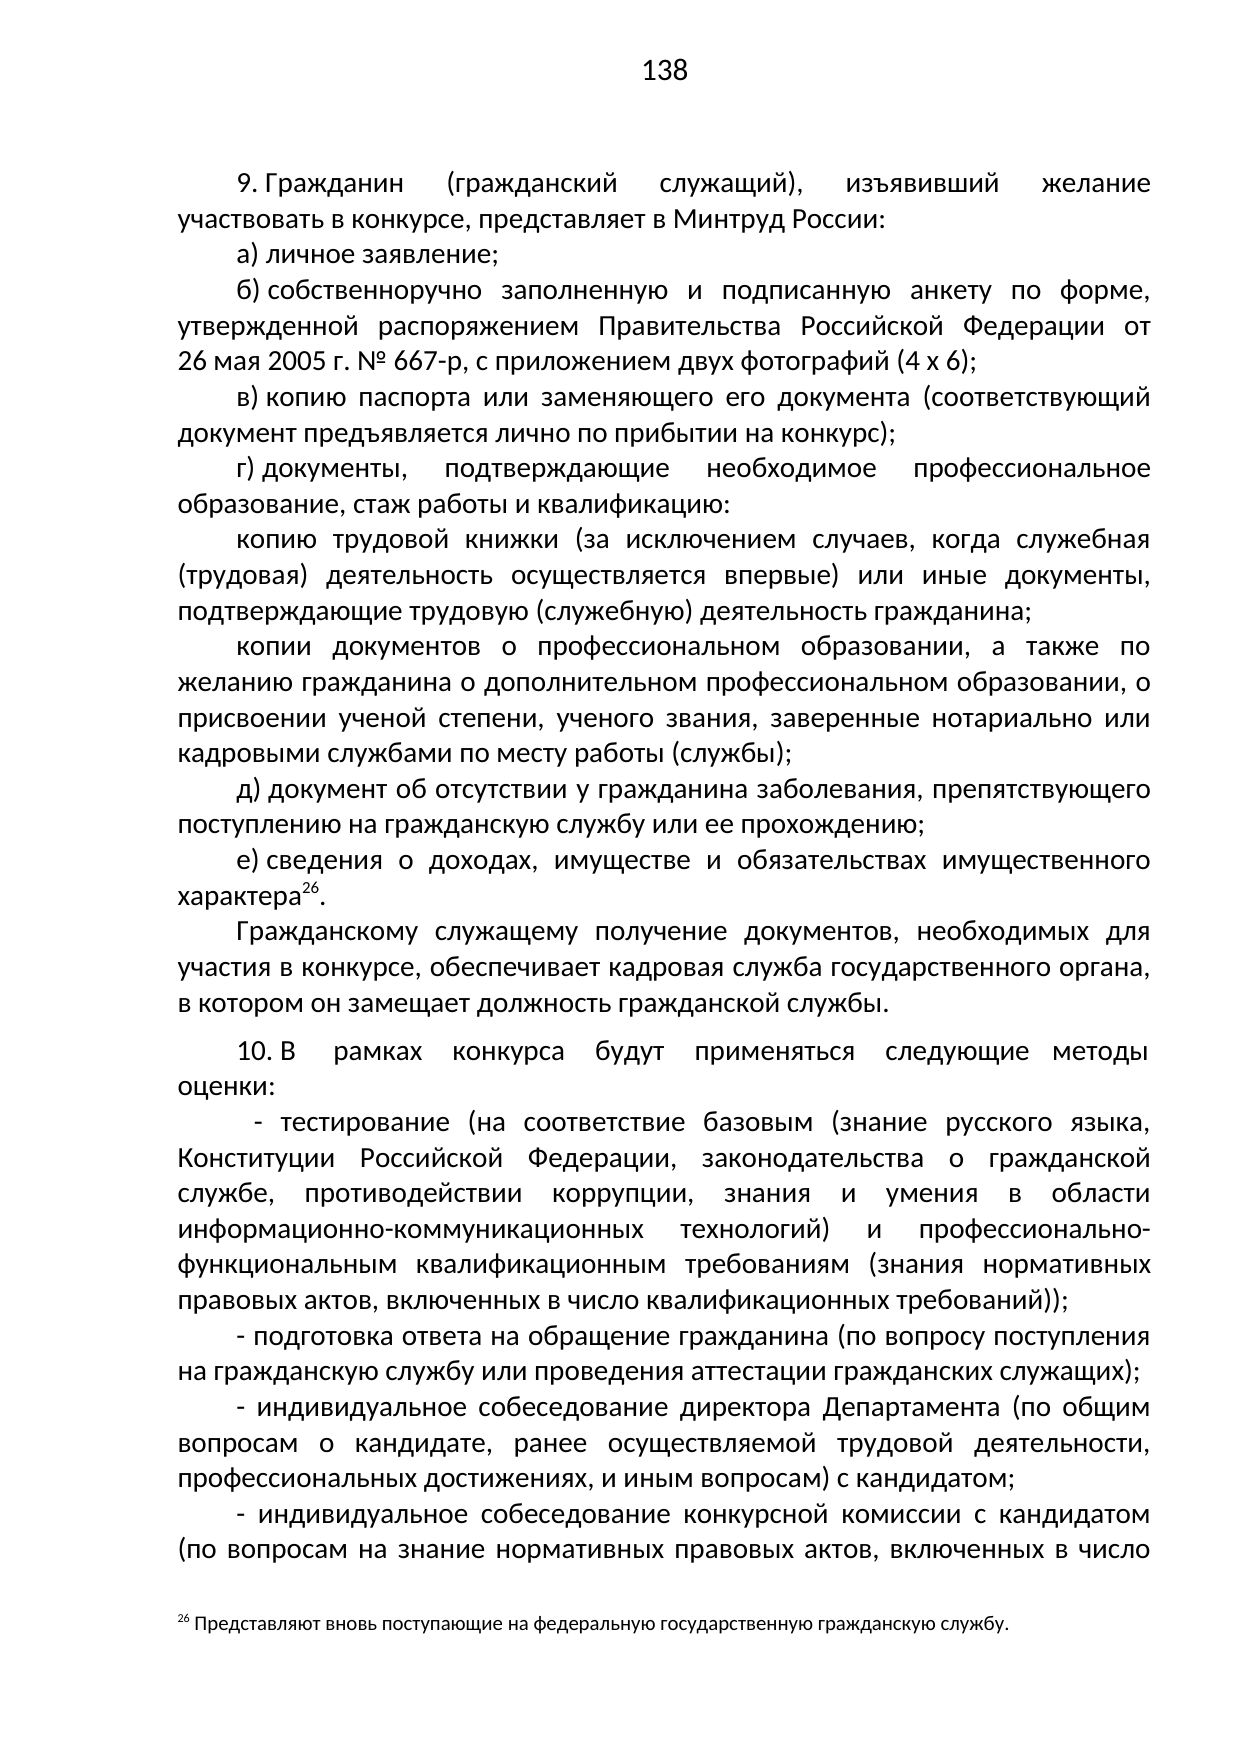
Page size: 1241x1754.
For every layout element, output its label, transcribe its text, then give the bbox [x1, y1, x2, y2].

text г) документы, подтверждающие необходимое профессиональное образование, стаж работы и квалификацию: [177, 449, 1152, 521]
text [177, 1495, 1152, 1566]
text е) сведения о доходах, имуществе и обязательствах имущественного характера. [177, 841, 1152, 912]
text Гражданскому служащему получение документов, необходимых для участия в конкурсе, обеспечивает кадровая служба государственного органа, в котором он замещает должность гражданской службы. [177, 912, 1152, 1019]
text 10. В рамках конкурса будут применяться следующие методы оценки: [177, 1032, 1152, 1103]
text - подготовка ответа на обращение гражданина (по вопросу поступления на гражданскую службу или проведения аттестации гражданских служащих); [177, 1317, 1152, 1388]
text - индивидуальное собеседование директора Департамента (по общим вопросам о кандидате, ранее осуществляемой трудовой деятельности, профессиональных достижениях, и иным вопросам) с кандидатом; [177, 1388, 1152, 1495]
text - тестирование (на соответствие базовым (знание русского языка, Конституции Российской Федерации, законодательства о гражданской службе, противодействии коррупции, знания и умения в области информационно-коммуникационных технологий) и профессионально-функциональным квалификационным требованиям (знания нормативных правовых актов, включенных в число квалификационных требований)); [177, 1103, 1152, 1317]
text копию трудовой книжки (за исключением случаев, когда служебная (трудовая) деятельность осуществляется впервые) или иные документы, подтверждающие трудовую (служебную) деятельность гражданина; [177, 521, 1152, 627]
text копии документов о профессиональном образовании, а также по желанию гражданина о дополнительном профессиональном образовании, о присвоении ученой степени, ученого звания, заверенные нотариально или кадровыми службами по месту работы (службы); [177, 627, 1152, 770]
text б) собственноручно заполненную и подписанную анкету по форме, утвержденной распоряжением Правительства Российской Федерации от 26 мая 2005 г. № 667-р, с приложением двух фотографий (4 х 6); [177, 271, 1152, 378]
text 9. Гражданин (гражданский служащий), изъявивший желание участвовать в конкурсе, представляет в Минтруд России: [177, 164, 1152, 236]
text а) личное заявление; [177, 236, 1152, 271]
text в) копию паспорта или заменяющего его документа (соответствующий документ предъявляется лично по прибытии на конкурс); [177, 378, 1152, 449]
text д) документ об отсутствии у гражданина заболевания, препятствующего поступлению на гражданскую службу или ее прохождению; [177, 770, 1152, 841]
